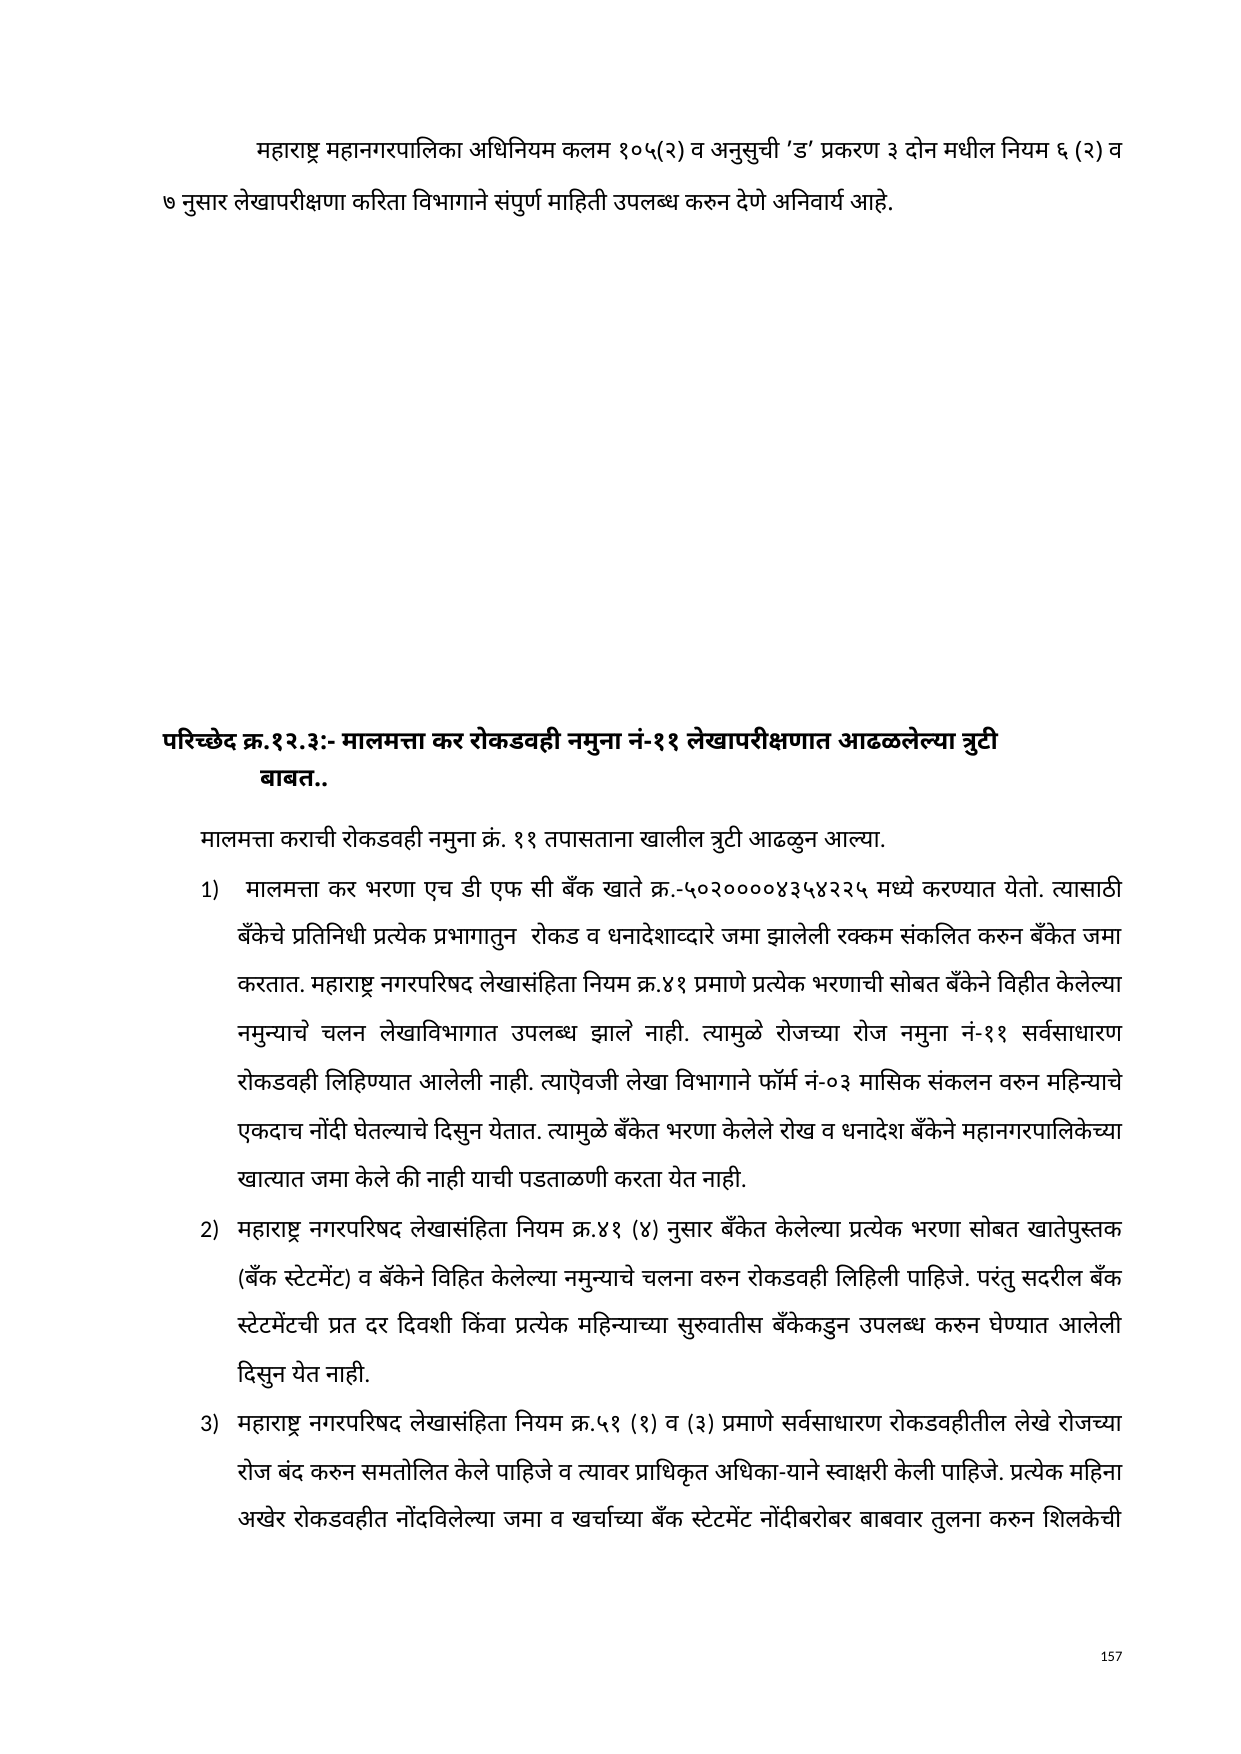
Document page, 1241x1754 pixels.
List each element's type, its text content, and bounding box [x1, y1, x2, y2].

list महाराष्ट्र नगरपरिषद लेखासंहिता नियम क्र.४१ (४) नुसार बॅंकेत केलेल्या प्रत्येक भरणा सोबत खातेपुस्तक (बॅंक स्टेटमेंट) व बॅकेने विहित केलेल्या नमुन्याचे चलना वरुन रोकडवही लिहिली पाहिजे. परंतु सदरील बॅंक स्टेटमेंटची प्रत दर दिवशी किंवा प्रत्येक महिन्याच्या सुरुवातीस बॅंकेकडुन उपलब्ध करुन घेण्यात आलेली दिसुन येत नाही. [200, 1214, 1122, 1392]
text मालमत्ता कराची रोकडवही नमुना क्रं. ११ तपासताना खालील त्रुटी आढळुन आल्या. [162, 824, 1122, 857]
text बाबत.. [162, 759, 1122, 796]
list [200, 1408, 1122, 1537]
list महाराष्ट्र महानगरपालिका अधिनियम कलम १०५(२) व अनुसुची ’ड’ प्रकरण ३ दोन मधील नियम ६ (२) व ७ नुसार लेखापरीक्षणा करिता विभागाने संपुर्ण माहिती उपलब्ध करुन देणे अनिवार्य आहे. [162, 133, 1122, 220]
text परिच्छेद क्र.१२.३:- मालमत्ता कर रोकडवही नमुना नं-११ लेखापरीक्षणात आढळलेल्या त्रुटी [162, 722, 1122, 759]
list मालमत्ता कर भरणा एच डी एफ सी बॅंक खाते क्र.-५०२००००४३५४२२५ मध्ये करण्यात येतो. त्यासाठी बॅंकेचे प्रतिनिधी प्रत्येक प्रभागातुन रोकड व धनादेशाव्दारे जमा झालेली रक्कम संकलित करुन बॅंकेत जमा करतात. महाराष्ट्र नगरपरिषद लेखासंहिता नियम क्र.४१ प्रमाणे प्रत्येक भरणाची सोबत बॅंकेने विहीत केलेल्या नमुन्याचे चलन लेखाविभागात उपलब्ध झाले नाही. त्यामुळे रोजच्या रोज नमुना नं-११ सर्वसाधारण रोकडवही लिहिण्यात आलेली नाही. त्याऎवजी लेखा विभागाने फॉर्म नं-०३ मासिक संकलन वरुन महिन्याचे एकदाच नोंदी घेतल्याचे दिसुन येतात. त्यामुळे बॅंकेत भरणा केलेले रोख व धनादेश बॅंकेने महानगरपालिकेच्या खात्यात जमा केले की नाही याची पडताळणी करता येत नाही. [200, 874, 1122, 1198]
